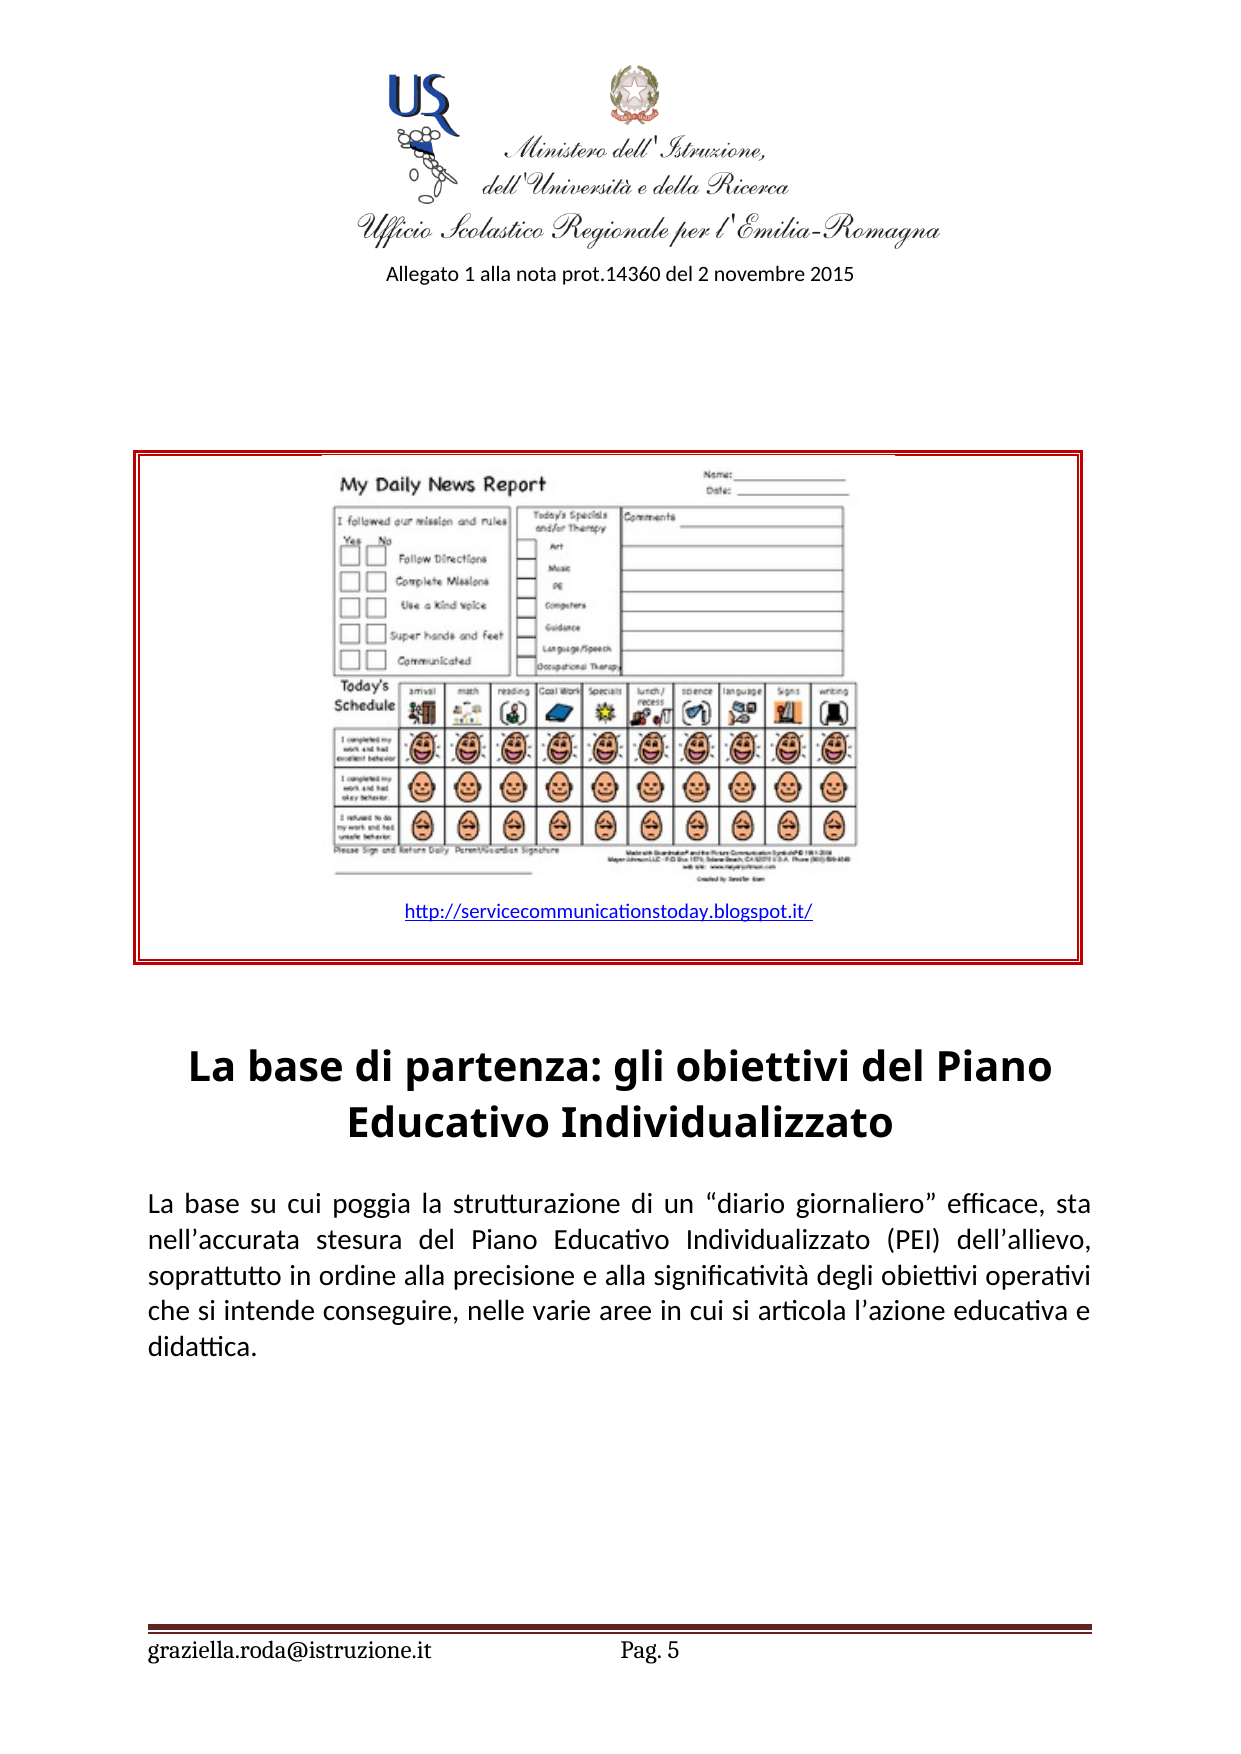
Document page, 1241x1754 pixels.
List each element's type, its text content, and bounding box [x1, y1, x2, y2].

text La base di partenza: gli obiettivi del Piano Educativo Individualizzato [148, 1036, 1092, 1150]
table_header http://servicecommunicationstoday.blogspot.it/ [140, 456, 1077, 959]
picture [321, 455, 896, 898]
text La base su cui poggia la strutturazione di un “diario giornaliero” efficace, sta nell’accurata stesura del Piano Educativo Individualizzato (PEI) dell’allievo, soprattutto in ordine alla precisione e alla significatività degli obiettivi operativi che si intende conseguire, nelle varie aree in cui si articola l’azione educativa e didattica. [148, 1186, 1092, 1364]
picture [261, 59, 979, 261]
